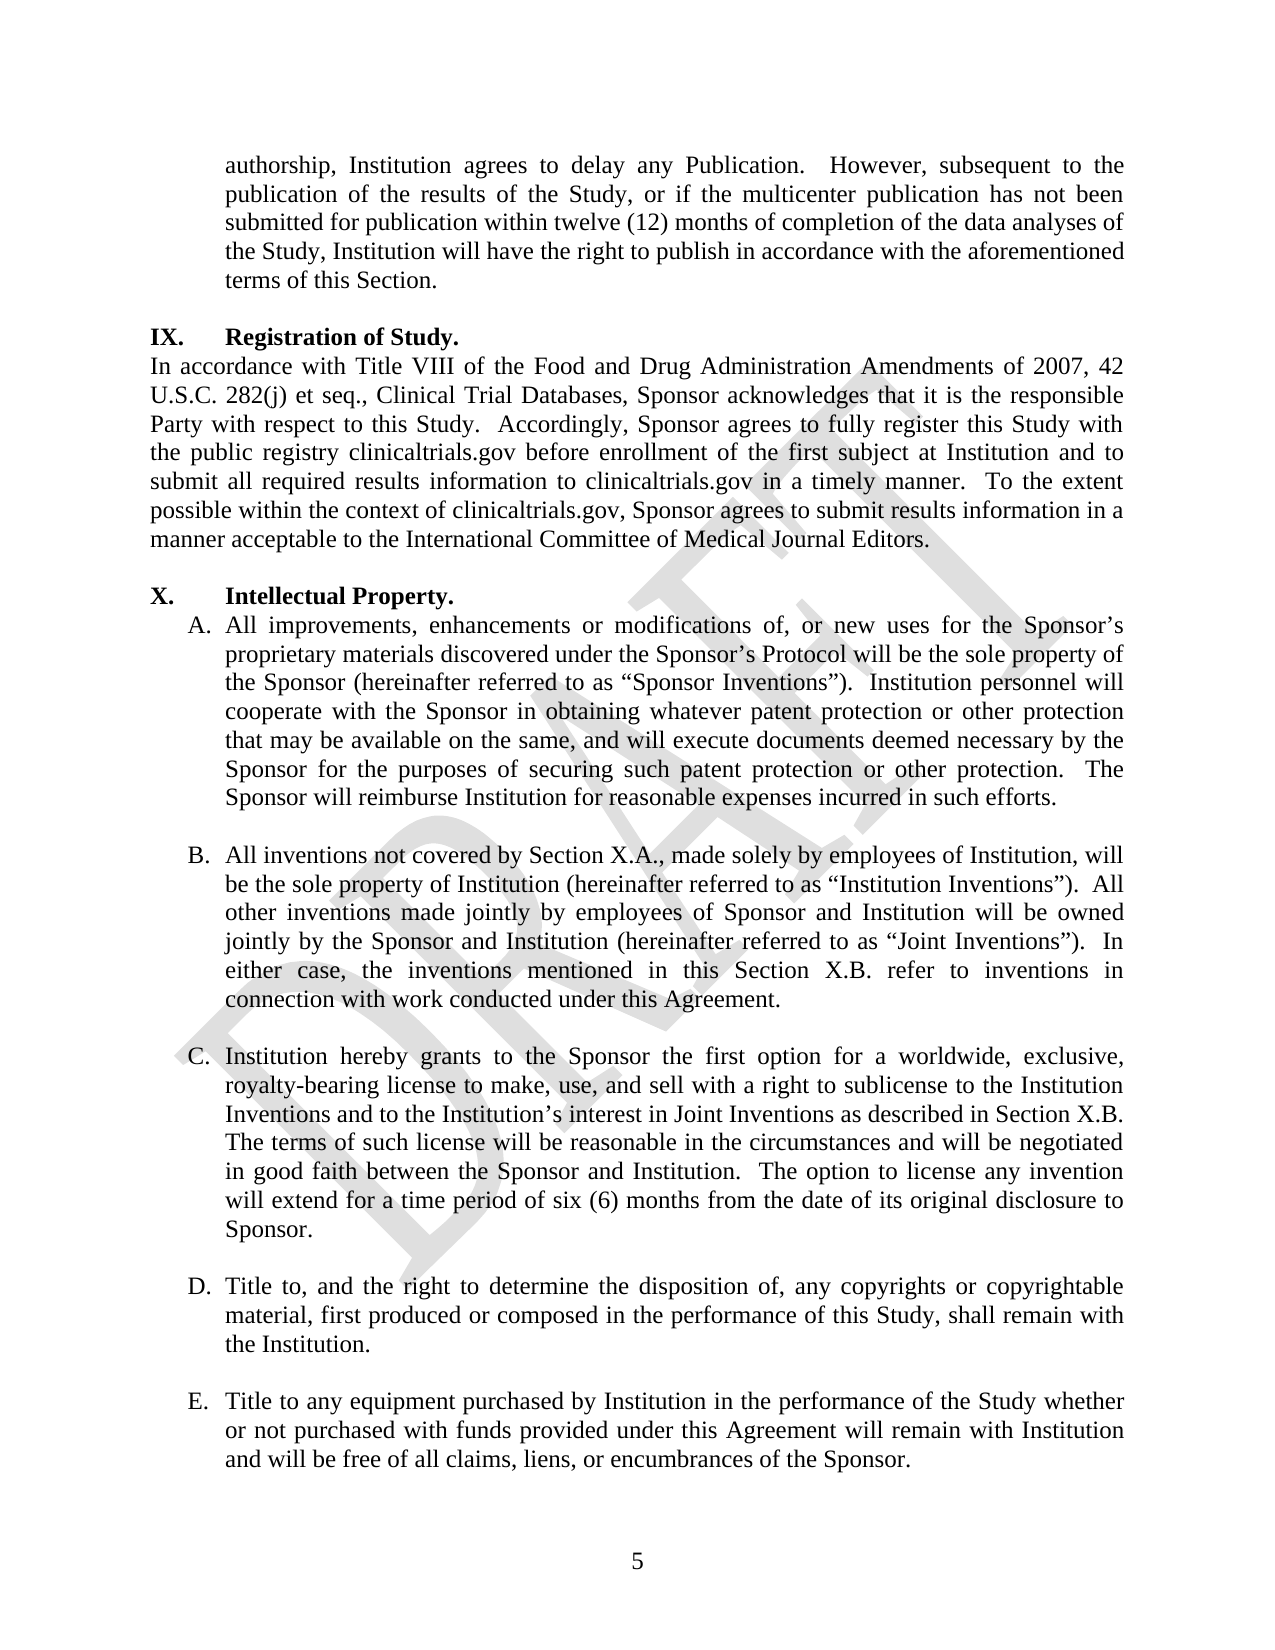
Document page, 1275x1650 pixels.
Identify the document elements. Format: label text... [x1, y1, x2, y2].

list Intellectual Property. [150, 581, 1125, 610]
list Institution hereby grants to the Sponsor the first option for a worldwide, exclusive, royalty-bearing license to make, use, and sell with a right to sublicense to the Institution Inventions and to the Institution’s interest in Joint Inventions as described in Section X.B. The terms of such license will be reasonable in the circumstances and will be negotiated in good faith between the Sponsor and Institution. The option to license any invention will extend for a time period of six (6) months from the date of its original disclosure to Sponsor. [187, 1041, 1125, 1242]
list Title to any equipment purchased by Institution in the performance of the Study whether or not purchased with funds provided under this Agreement will remain with Institution and will be free of all claims, liens, or encumbrances of the Sponsor. [187, 1386, 1125, 1472]
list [187, 150, 1125, 294]
list All inventions not covered by Section X.A., made solely by employees of Institution, will be the sole property of Institution (hereinafter referred to as “Institution Inventions”). All other inventions made jointly by employees of Sponsor and Institution will be owned jointly by the Sponsor and Institution (hereinafter referred to as “Joint Inventions”). In either case, the inventions mentioned in this Section X.B. refer to inventions in connection with work conducted under this Agreement. [187, 840, 1125, 1012]
list All improvements, enhancements or modifications of, or new uses for the Sponsor’s proprietary materials discovered under the Sponsor’s Protocol will be the sole property of the Sponsor (hereinafter referred to as “Sponsor Inventions”). Institution personnel will cooperate with the Sponsor in obtaining whatever patent protection or other protection that may be available on the same, and will execute documents deemed necessary by the Sponsor for the purposes of securing such patent protection or other protection. The Sponsor will reimburse Institution for reasonable expenses incurred in such efforts. [187, 610, 1125, 811]
text In accordance with Title VIII of the Food and Drug Administration Amendments of 2007, 42 U.S.C. 282(j) et seq., Clinical Trial Databases, Sponsor acknowledges that it is the responsible Party with respect to this Study. Accordingly, Sponsor agrees to fully register this Study with the public registry clinicaltrials.gov before enrollment of the first subject at Institution and to submit all required results information to clinicaltrials.gov in a timely manner. To the extent possible within the context of clinicaltrials.gov, Sponsor agrees to submit results information in a manner acceptable to the International Committee of Medical Journal Editors. [150, 351, 1125, 552]
list Registration of Study. [150, 322, 1125, 351]
list Title to, and the right to determine the disposition of, any copyrights or copyrightable material, first produced or composed in the performance of this Study, shall remain with the Institution. [187, 1271, 1125, 1357]
